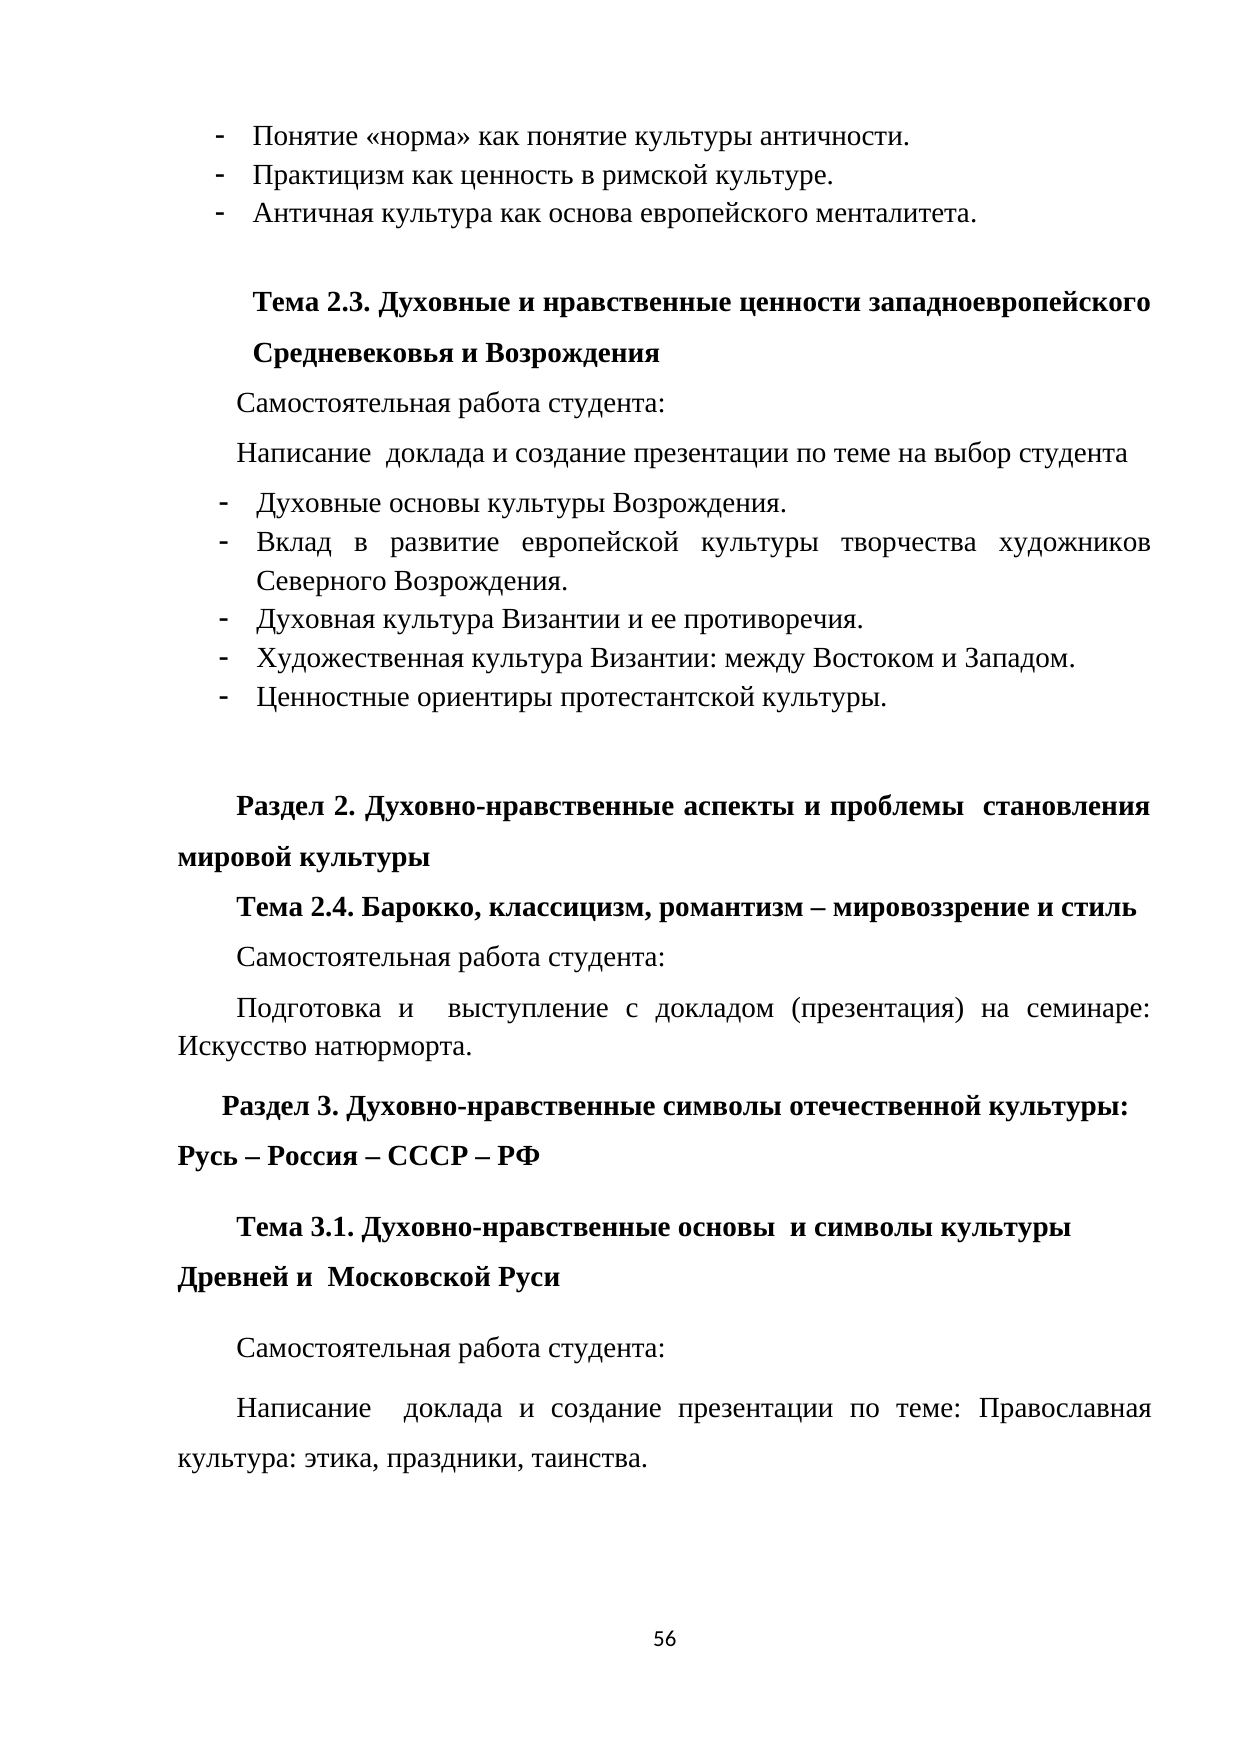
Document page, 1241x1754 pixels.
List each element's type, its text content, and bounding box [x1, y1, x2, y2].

list Тема 2.3. Духовные и нравственные ценности западноевропейского Средневековья и Возрождения [252, 284, 1152, 368]
list Художественная культура Византии: между Востоком и Западом. [218, 640, 1152, 674]
list Духовная культура Византии и ее противоречия. [218, 601, 1152, 635]
text Тема 2.4. Барокко, классицизм, романтизм – мировоззрение и стиль [177, 889, 1152, 923]
list Античная культура как основа европейского менталитета. [215, 195, 1146, 229]
list Духовные основы культуры Возрождения. [218, 486, 1152, 519]
text Написание доклада и создание презентации по теме на выбор студента [177, 435, 1152, 469]
text Написание доклада и создание презентации по теме: Православная культура: этика, праздники, таинства. [177, 1390, 1152, 1474]
text Самостоятельная работа студента: [177, 939, 1152, 973]
text Раздел 3. Духовно-нравственные символы отечественной культуры: Русь – Россия – СССР – РФ [177, 1088, 1152, 1172]
list Ценностные ориентиры протестантской культуры. [218, 679, 1152, 712]
list Вклад в развитие европейской культуры творчества художников Северного Возрождения. [218, 524, 1152, 596]
text Подготовка и выступление с докладом (презентация) на семинаре: Искусство натюрморта. [177, 990, 1152, 1062]
list Практицизм как ценность в римской культуре. [215, 157, 1146, 190]
text Раздел 2. Духовно-нравственные аспекты и проблемы становления мировой культуры [177, 788, 1152, 872]
text Самостоятельная работа студента: [177, 385, 1152, 418]
list Понятие «норма» как понятие культуры античности. [215, 118, 1146, 152]
text Тема 3.1. Духовно-нравственные основы и символы культуры Древней и Московской Руси [177, 1209, 1152, 1293]
text Самостоятельная работа студента: [177, 1331, 1152, 1364]
